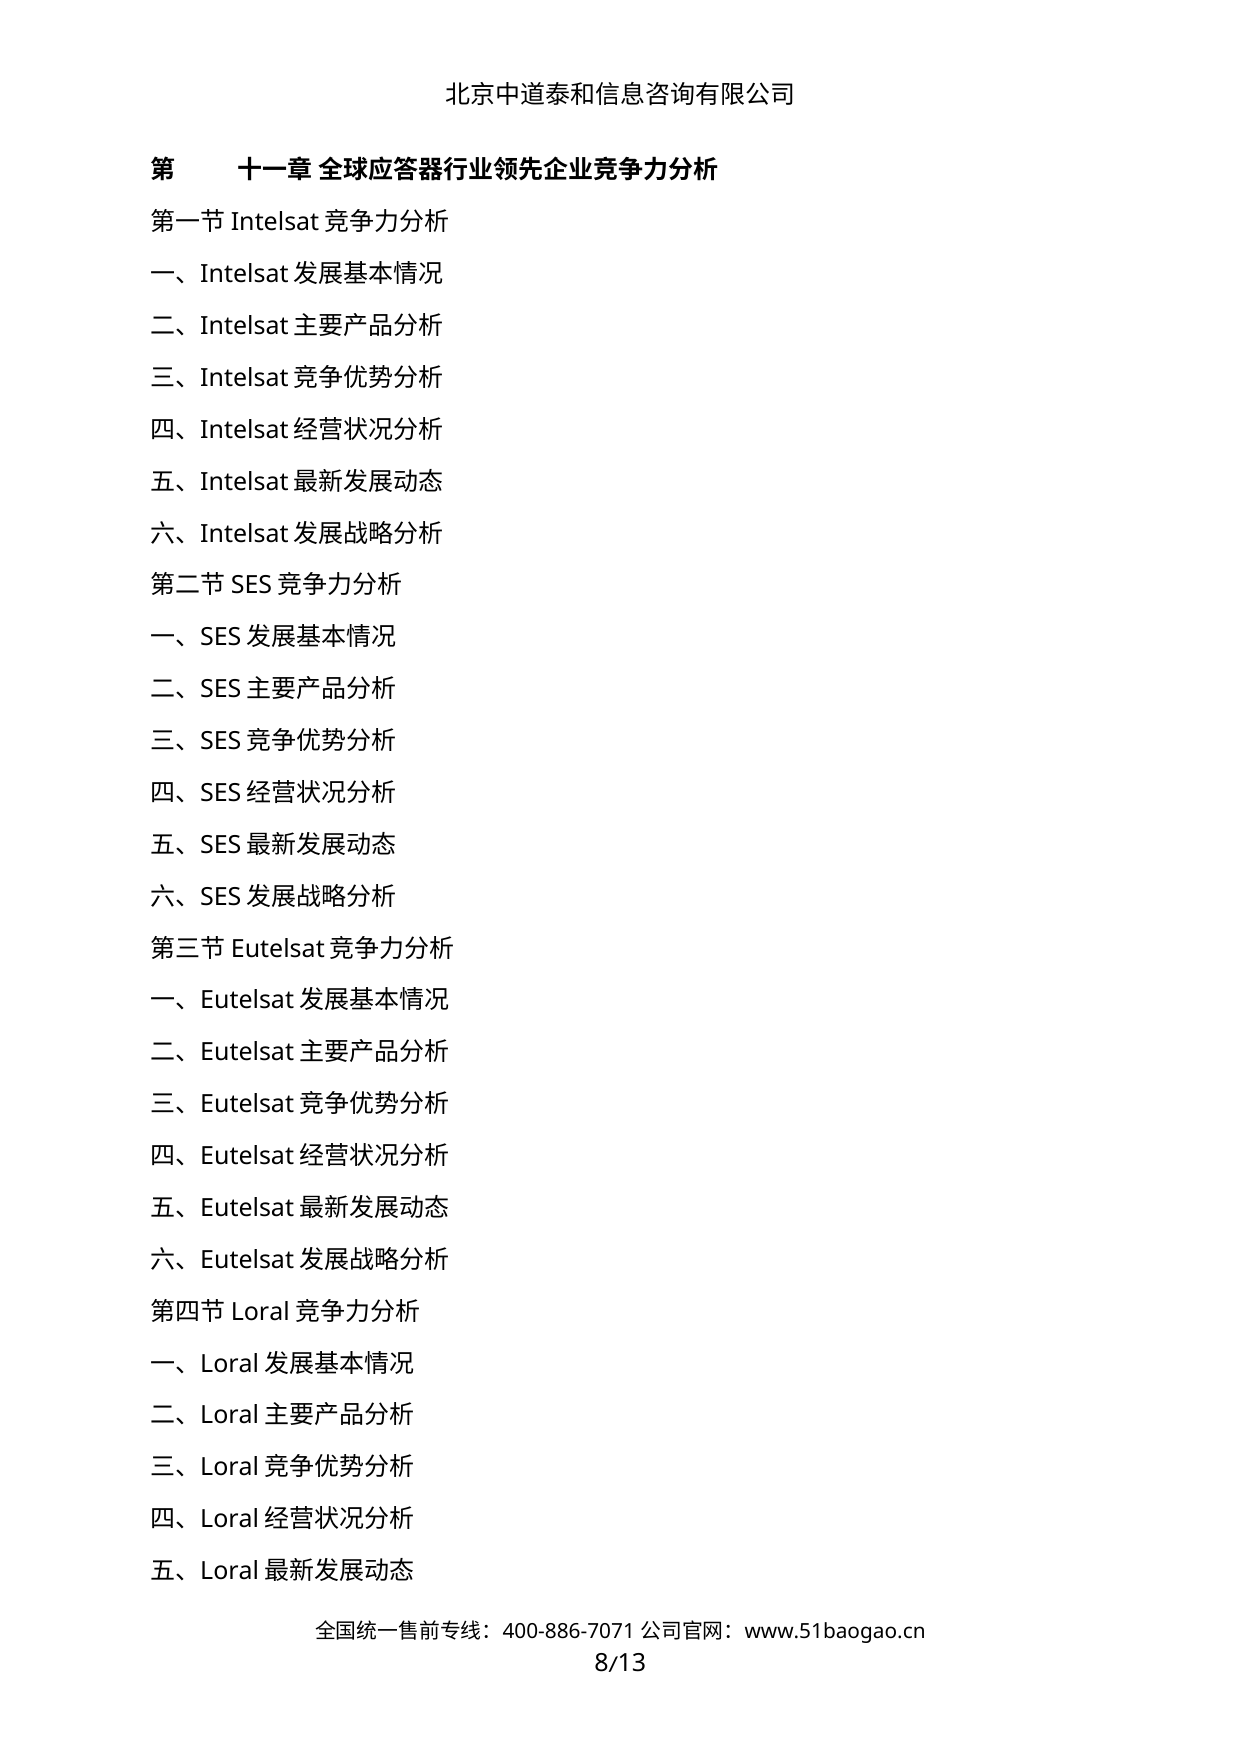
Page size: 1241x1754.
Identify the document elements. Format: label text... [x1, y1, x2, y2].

text 四、Loral经营状况分析 [150, 1499, 1090, 1535]
text 第四节 Loral竞争力分析 [150, 1291, 1090, 1327]
text 第二节 SES竞争力分析 [150, 565, 1090, 601]
text 六、Intelsat发展战略分析 [150, 513, 1090, 549]
text 五、SES最新发展动态 [150, 824, 1090, 861]
text 第一节 Intelsat竞争力分析 [150, 202, 1090, 238]
text 三、Intelsat竞争优势分析 [150, 357, 1090, 394]
text 四、Eutelsat经营状况分析 [150, 1136, 1090, 1172]
text 一、Intelsat发展基本情况 [150, 254, 1090, 290]
text 二、Loral主要产品分析 [150, 1395, 1090, 1431]
text 六、SES发展战略分析 [150, 876, 1090, 912]
text 二、SES主要产品分析 [150, 669, 1090, 705]
text 三、SES竞争优势分析 [150, 721, 1090, 757]
text 四、SES经营状况分析 [150, 772, 1090, 809]
text 二、Intelsat主要产品分析 [150, 306, 1090, 342]
text 三、Loral竞争优势分析 [150, 1447, 1090, 1483]
text 四、Intelsat经营状况分析 [150, 409, 1090, 446]
text 一、SES发展基本情况 [150, 617, 1090, 653]
text 一、Loral发展基本情况 [150, 1343, 1090, 1379]
text 一、Eutelsat发展基本情况 [150, 980, 1090, 1016]
text 五、Eutelsat最新发展动态 [150, 1187, 1090, 1224]
text 二、Eutelsat主要产品分析 [150, 1032, 1090, 1068]
text 五、Intelsat最新发展动态 [150, 461, 1090, 497]
text 三、Eutelsat竞争优势分析 [150, 1084, 1090, 1120]
text 五、Loral最新发展动态 [150, 1551, 1090, 1587]
text 第三节 Eutelsat竞争力分析 [150, 928, 1090, 964]
text 第 十一章 全球应答器行业领先企业竞争力分析 [150, 150, 1090, 186]
text 六、Eutelsat发展战略分析 [150, 1239, 1090, 1276]
